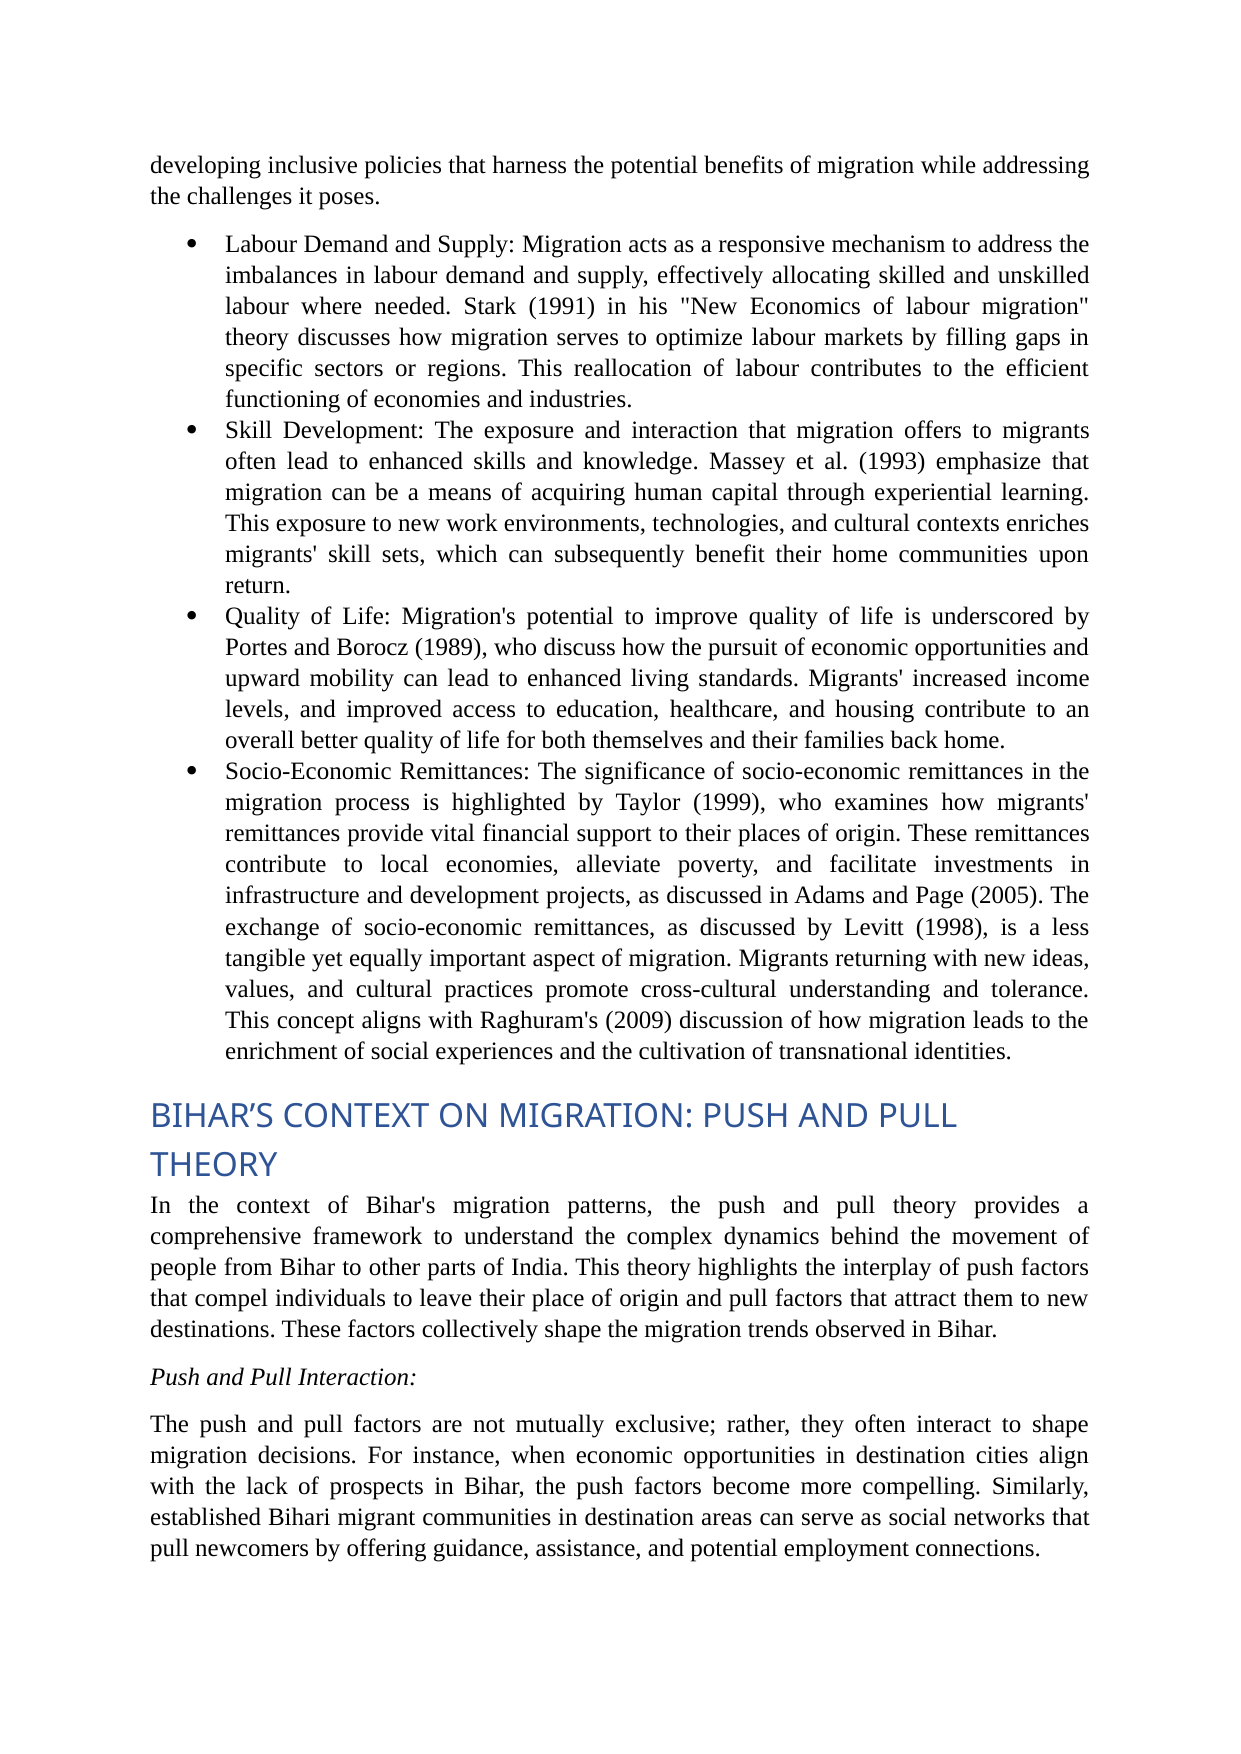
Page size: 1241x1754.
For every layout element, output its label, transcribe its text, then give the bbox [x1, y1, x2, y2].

text The pull factors drawing migrants from Bihar to other regions encompass better economic opportunities, improved living standards, and access to education and healthcare. The allure of metropolitan cities, such as Delhi and Mumbai, lies in their potential to provide higher wages and diverse employment opportunities. These cities serve as magnets for Bihari migrants seeking a chance to escape poverty and secure a brighter future. [150, 1364, 1090, 1517]
text The push and pull factors are not mutually exclusive; rather, they often interact to shape migration decisions. For instance, when economic opportunities in destination cities align with the lack of prospects in Bihar, the push factors become more compelling. Similarly, established Bihari migrant communities in destination areas can serve as social networks that pull newcomers by offering guidance, assistance, and potential employment connections. [150, 1144, 1090, 1297]
text Pull Factors in Bihar Migration: [150, 1316, 1090, 1345]
list Skill Development: The exposure and interaction that migration offers to migrants often lead to enhanced skills and knowledge. Massey et al. (1993) emphasize that migration can be a means of acquiring human capital through experiential learning. This exposure to new work environments, technologies, and cultural contexts enriches migrants' skill sets, which can subsequently benefit their home communities upon return. [187, 150, 1090, 334]
list Socio-Economic Remittances: The significance of socio-economic remittances in the migration process is highlighted by Taylor (1999), who examines how migrants' remittances provide vital financial support to their places of origin. These remittances contribute to local economies, alleviate poverty, and facilitate investments in infrastructure and development projects, as discussed in Adams and Page (2005). The exchange of socio-economic remittances, as discussed by Levitt (1998), is a less tangible yet equally important aspect of migration. Migrants returning with new ideas, values, and cultural practices promote cross-cultural understanding and tolerance. This concept aligns with Raghuram's (2009) discussion of how migration leads to the enrichment of social experiences and the cultivation of transnational identities. [187, 491, 1090, 799]
list Quality of Life: Migration's potential to improve quality of life is underscored by Portes and Borocz (1989), who discuss how the pursuit of economic opportunities and upward mobility can lead to enhanced living standards. Migrants' increased income levels, and improved access to education, healthcare, and housing contribute to an overall better quality of life for both themselves and their families back home. [187, 336, 1090, 489]
text In the context of Bihar's migration patterns, the push and pull theory provides a comprehensive framework to understand the complex dynamics behind the movement of people from Bihar to other parts of India. This theory highlights the interplay of push factors that compel individuals to leave their place of origin and pull factors that attract them to new destinations. These factors collectively shape the migration trends observed in Bihar. [150, 925, 1090, 1078]
subtitle BIHAR’S CONTEXT ON MIGRATION: PUSH AND PULL THEORY [150, 827, 1090, 921]
text Push and Pull Interaction: [150, 1097, 1090, 1125]
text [150, 1536, 1090, 1596]
